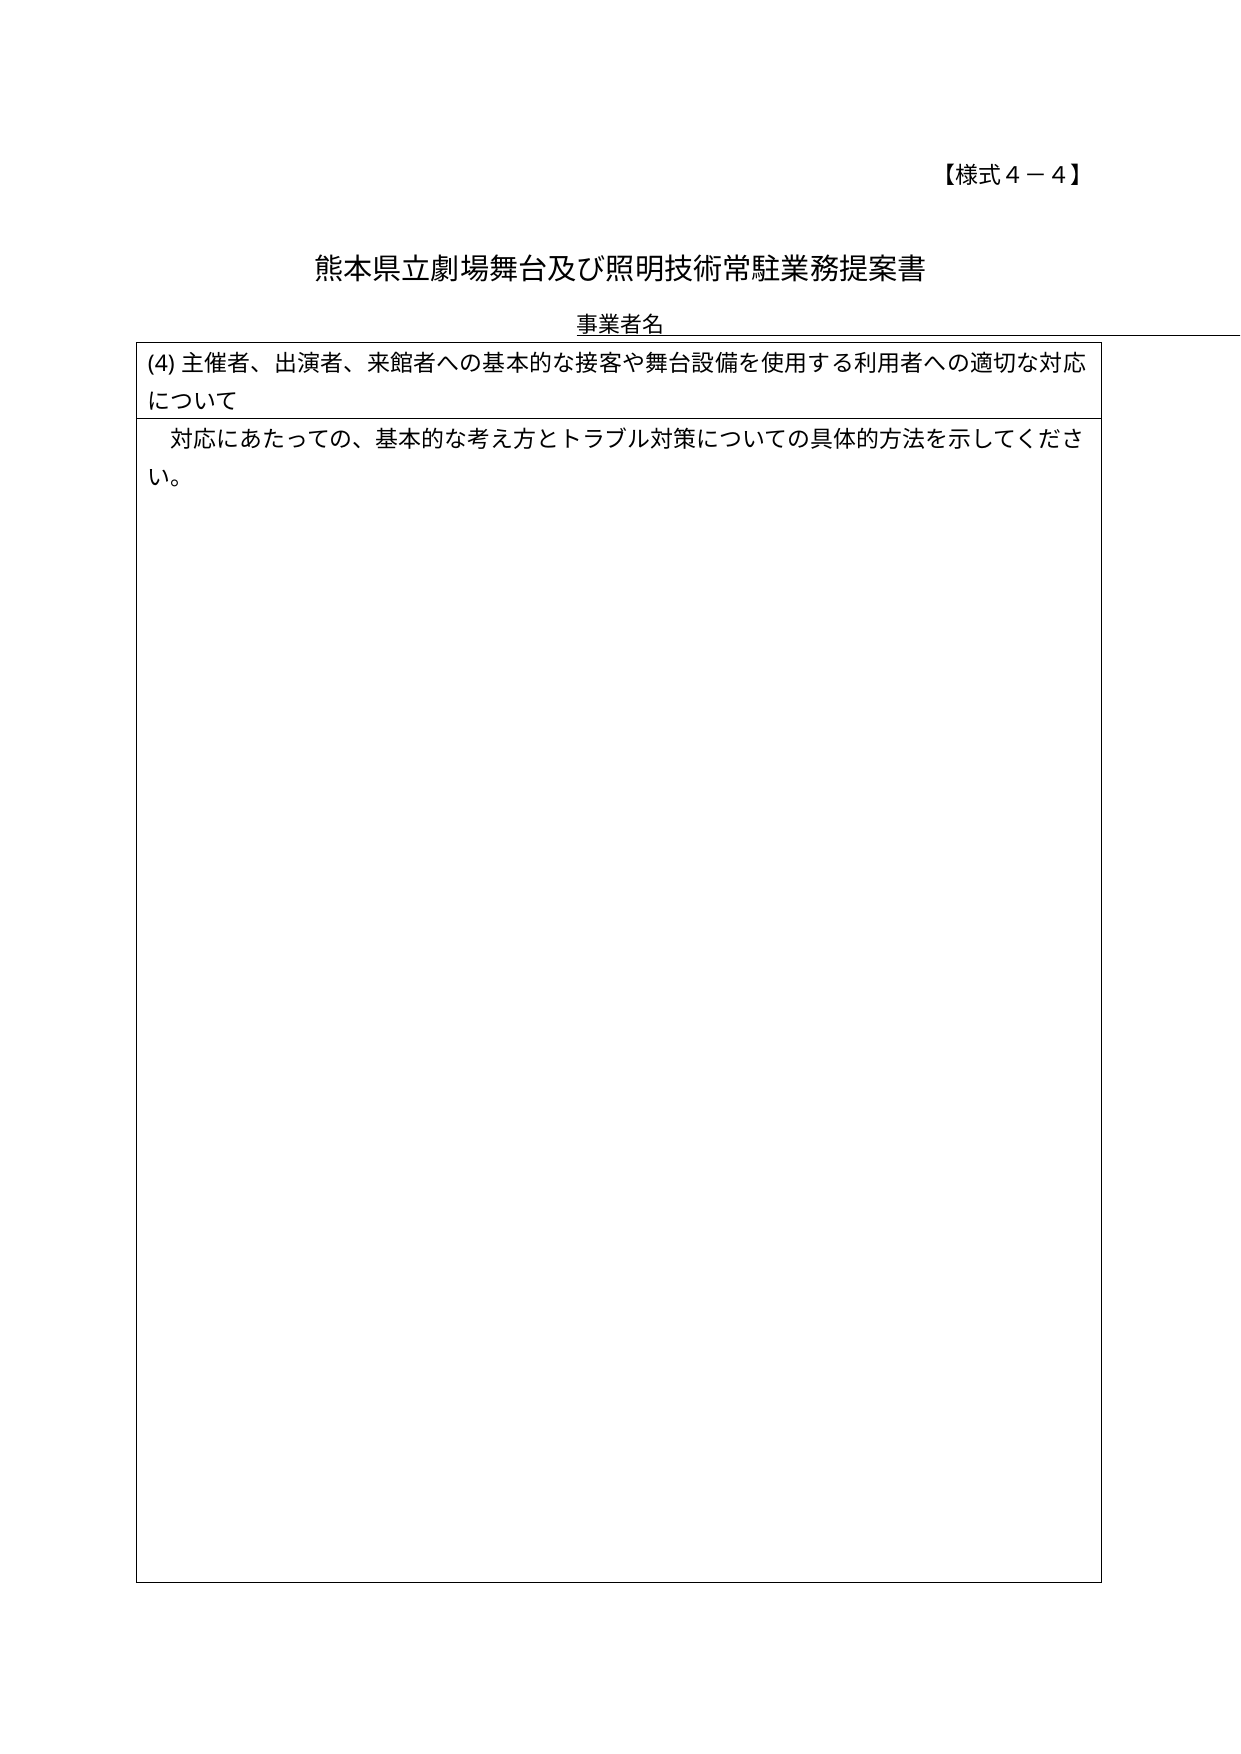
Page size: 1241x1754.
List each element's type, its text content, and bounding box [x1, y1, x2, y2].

table_header (4) 主催者、出演者、来館者への基本的な接客や舞台設備を使用する利用者への適切な対応について [137, 343, 1101, 418]
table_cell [137, 419, 1101, 1582]
text 事業者名 [148, 304, 1092, 342]
text 熊本県立劇場舞台及び照明技術常駐業務提案書 [148, 229, 1092, 304]
text 【様式４－４】 [148, 154, 1092, 192]
